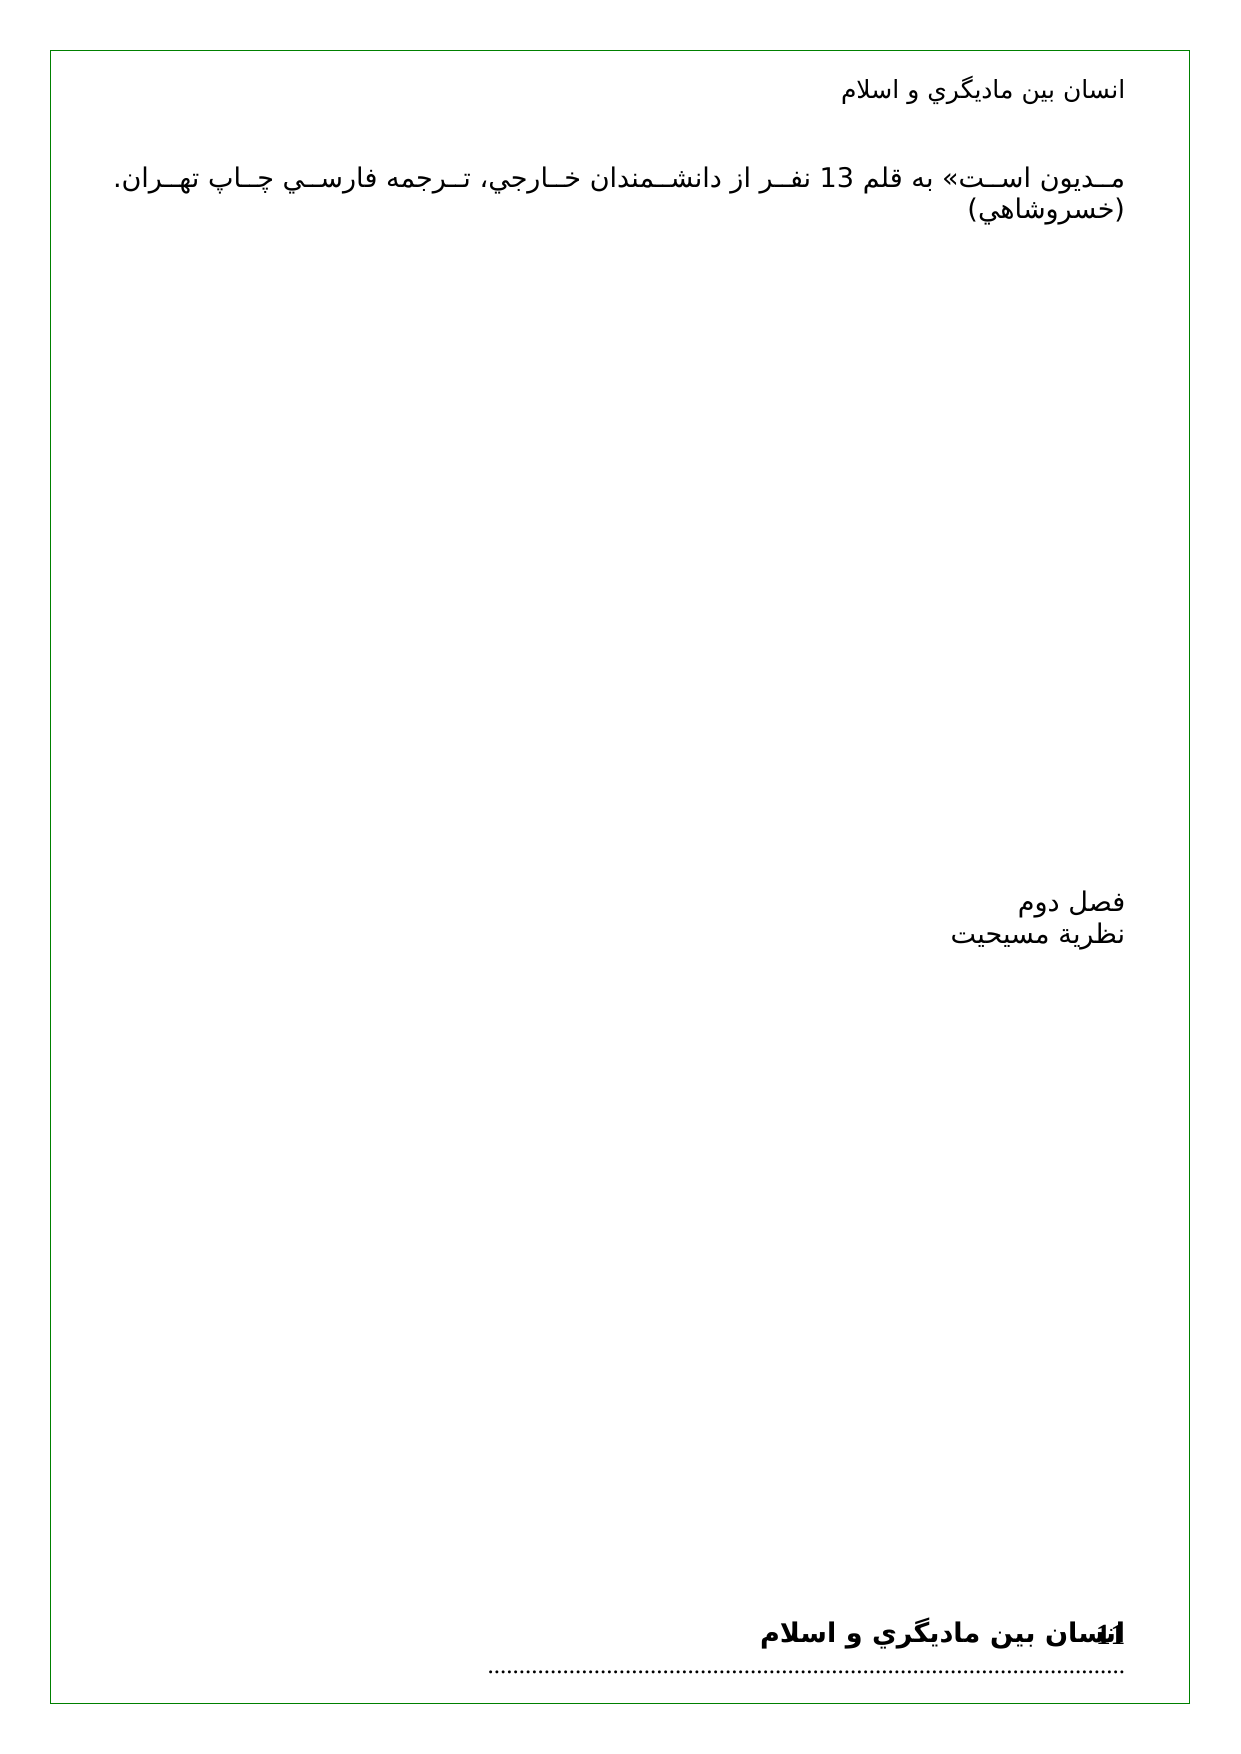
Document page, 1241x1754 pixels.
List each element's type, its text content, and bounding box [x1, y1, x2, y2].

text فصل‌ دوم‌ [112, 887, 1125, 918]
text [112, 162, 1125, 225]
text نظرية‌ مسيحيت‌ [112, 918, 1125, 950]
